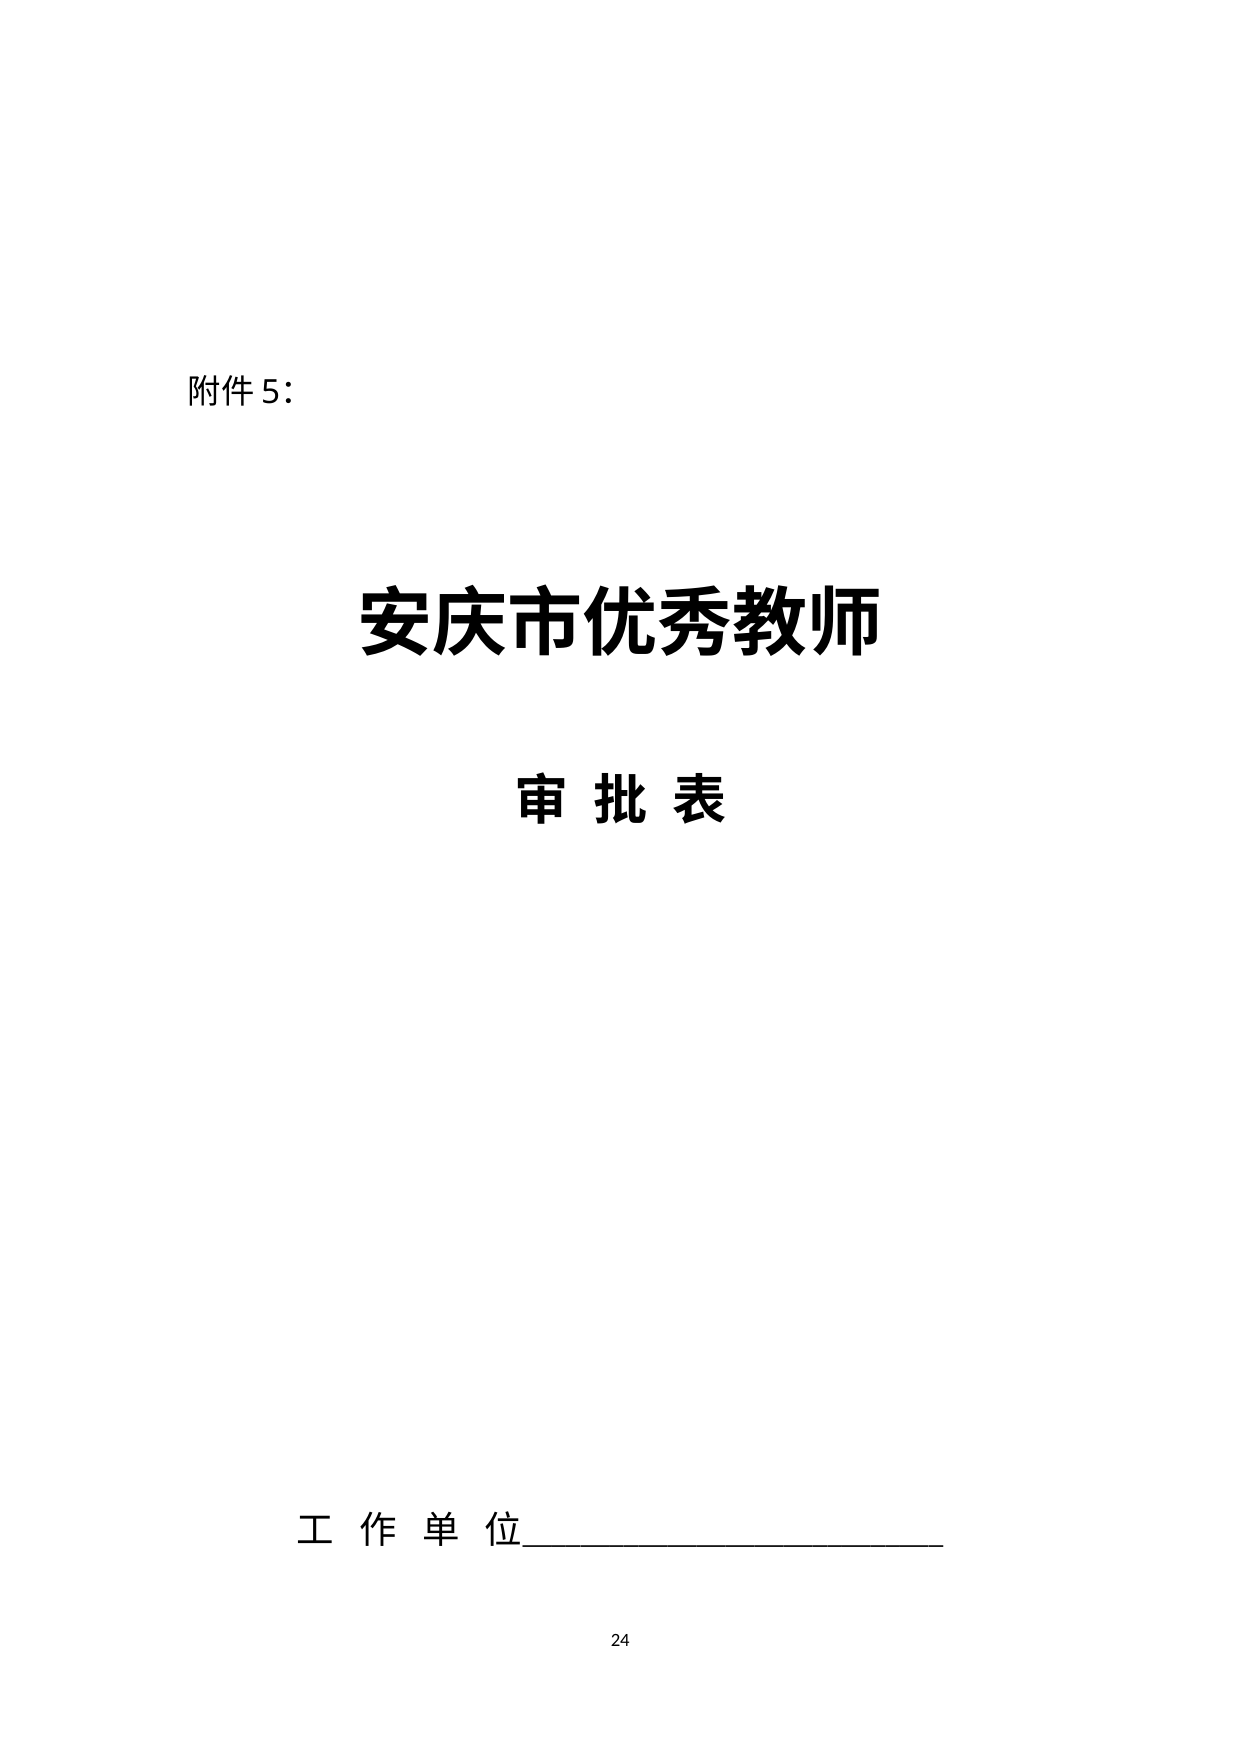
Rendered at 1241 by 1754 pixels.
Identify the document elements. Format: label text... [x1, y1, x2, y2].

text 审 批 表 [187, 747, 1053, 844]
text 附件5： [187, 357, 1053, 422]
text 工 作 单 位_____________________________ [187, 1494, 1053, 1559]
text 安庆市优秀教师 [187, 552, 1053, 682]
